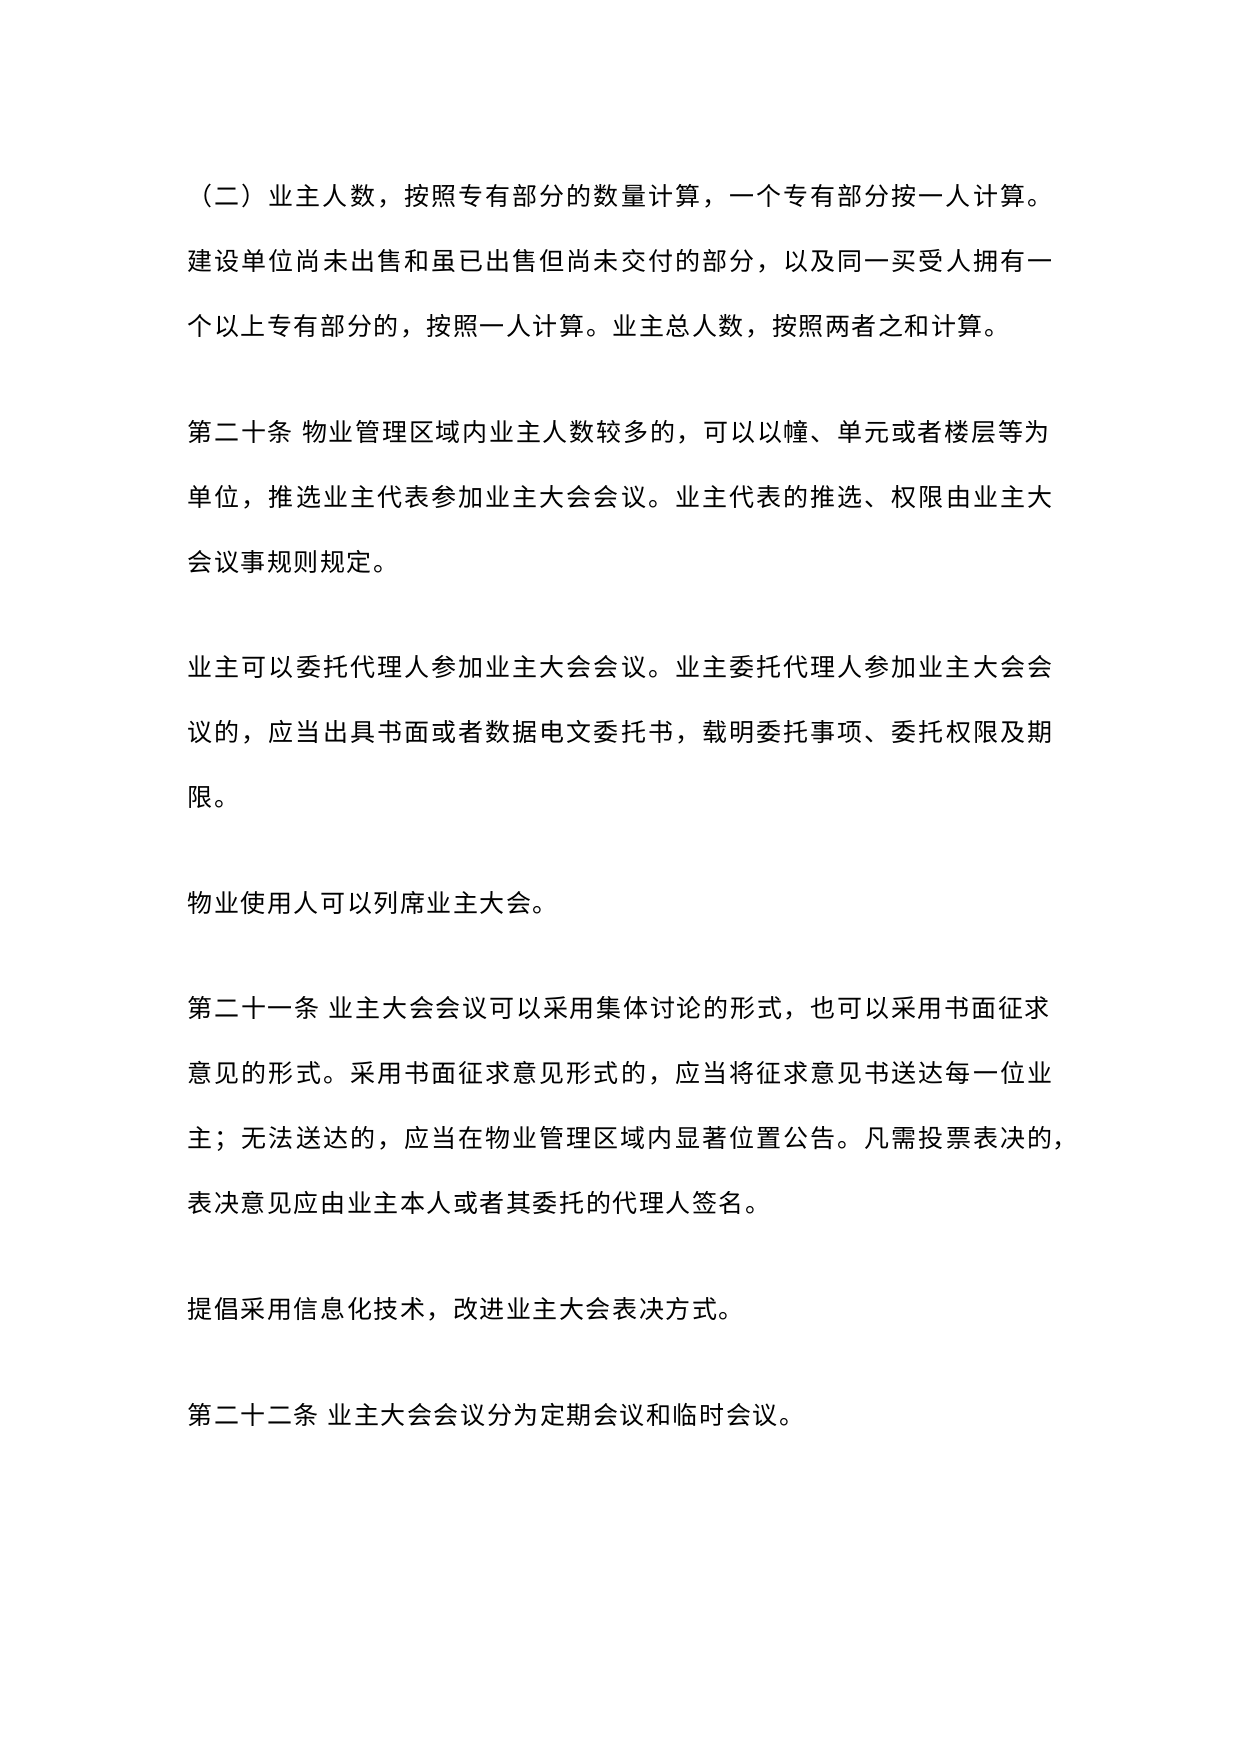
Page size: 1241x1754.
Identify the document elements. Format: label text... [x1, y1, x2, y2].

text 第二十条 物业管理区域内业主人数较多的，可以以幢、单元或者楼层等为单位，推选业主代表参加业主大会会议。业主代表的推选、权限由业主大会议事规则规定。 [187, 398, 1053, 593]
text 第二十一条 业主大会会议可以采用集体讨论的形式，也可以采用书面征求意见的形式。采用书面征求意见形式的，应当将征求意见书送达每一位业主；无法送达的，应当在物业管理区域内显著位置公告。凡需投票表决的，表决意见应由业主本人或者其委托的代理人签名。 [187, 974, 1053, 1234]
text 第二十二条 业主大会会议分为定期会议和临时会议。 [187, 1381, 1053, 1446]
text 提倡采用信息化技术，改进业主大会表决方式。 [187, 1275, 1053, 1340]
text 物业使用人可以列席业主大会。 [187, 869, 1053, 934]
text 业主可以委托代理人参加业主大会会议。业主委托代理人参加业主大会会议的，应当出具书面或者数据电文委托书，载明委托事项、委托权限及期限。 [187, 633, 1053, 828]
text （二）业主人数，按照专有部分的数量计算，一个专有部分按一人计算。建设单位尚未出售和虽已出售但尚未交付的部分，以及同一买受人拥有一个以上专有部分的，按照一人计算。业主总人数，按照两者之和计算。 [187, 162, 1053, 357]
